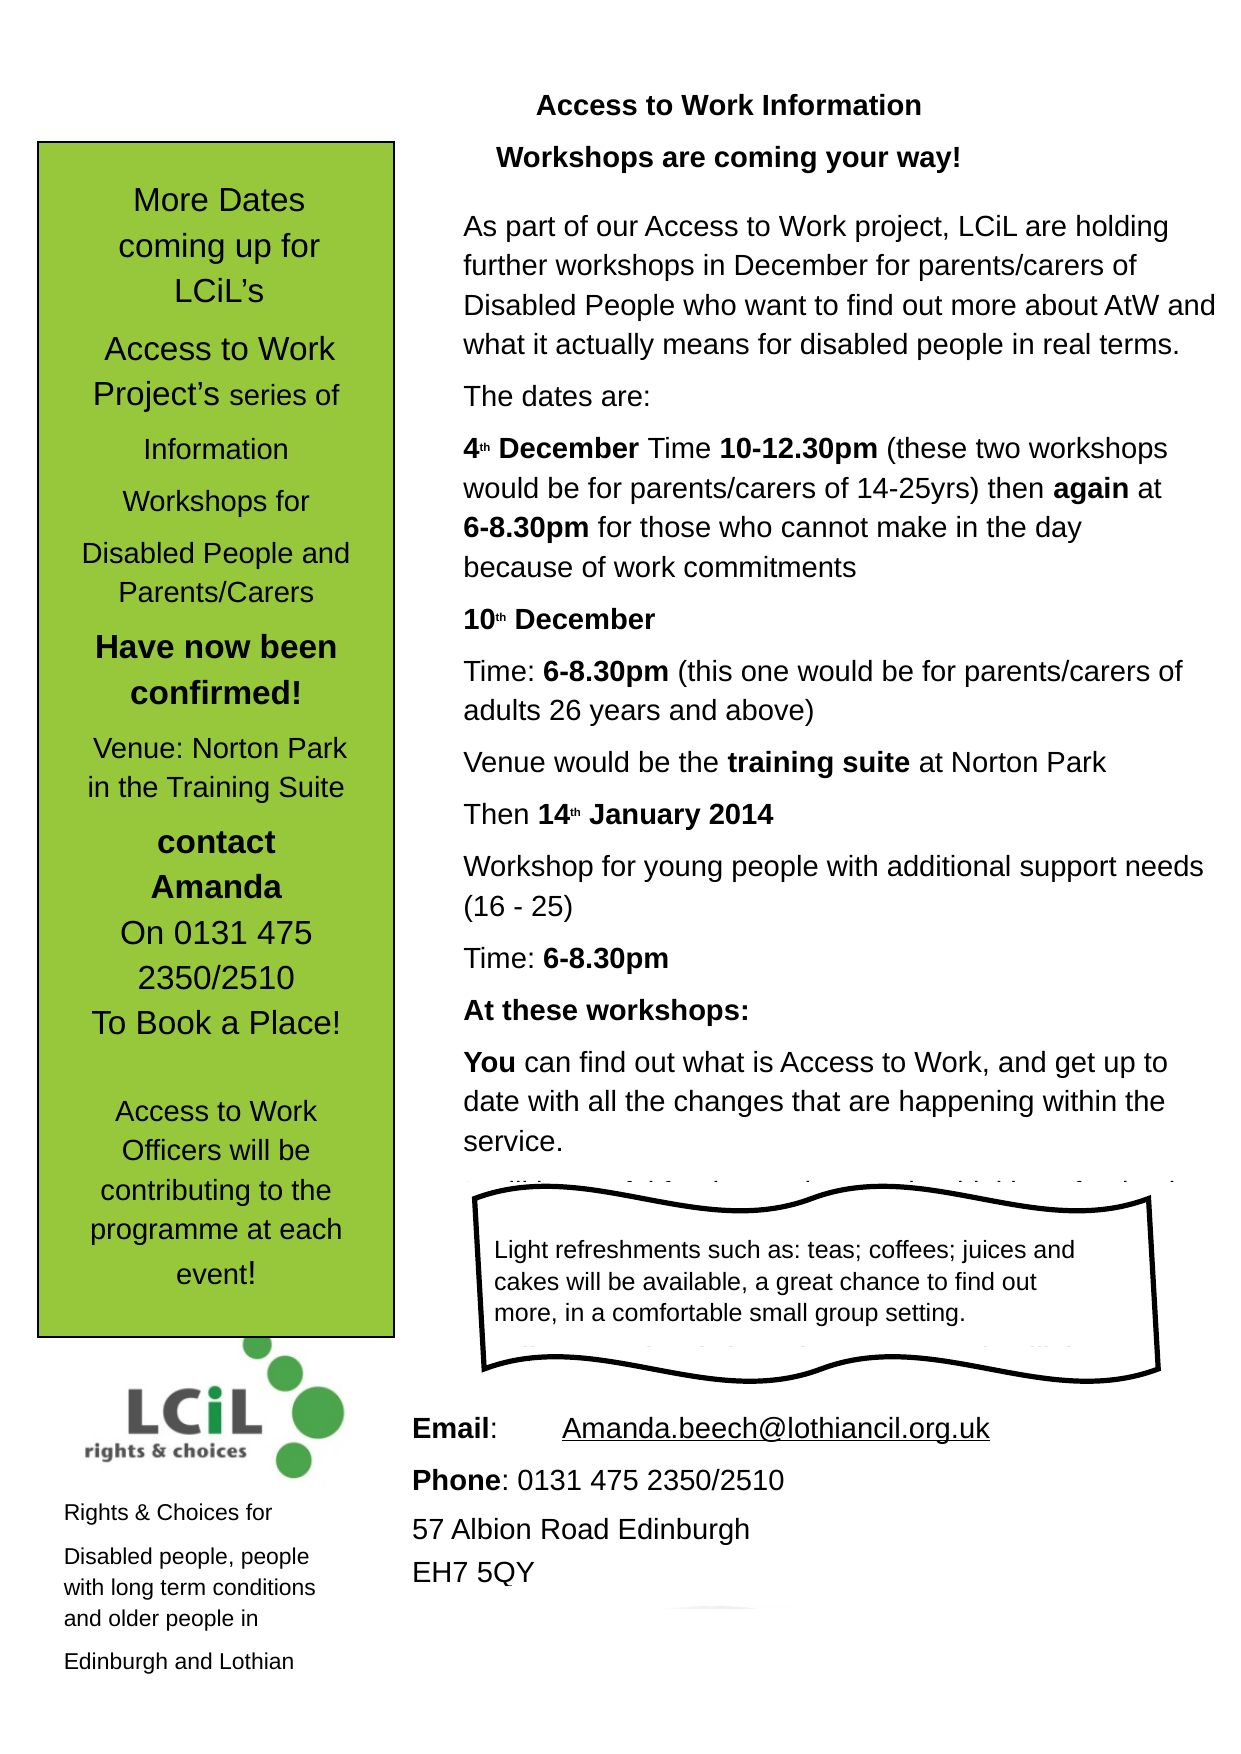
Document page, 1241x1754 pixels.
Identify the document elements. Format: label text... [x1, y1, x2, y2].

picture [68, 1338, 352, 1491]
table_header More Dates coming up for LCiL’s Access to Work Project’s series of Information Workshops for Disabled People and Parents/Carers Have now been confirmed! Venue: Norton Park in the Training Suite contact Amanda On 0131 475 2350/2510 To Book a Place! Access to Work Officers will be contributing to the programme at each event! [39, 143, 393, 1336]
